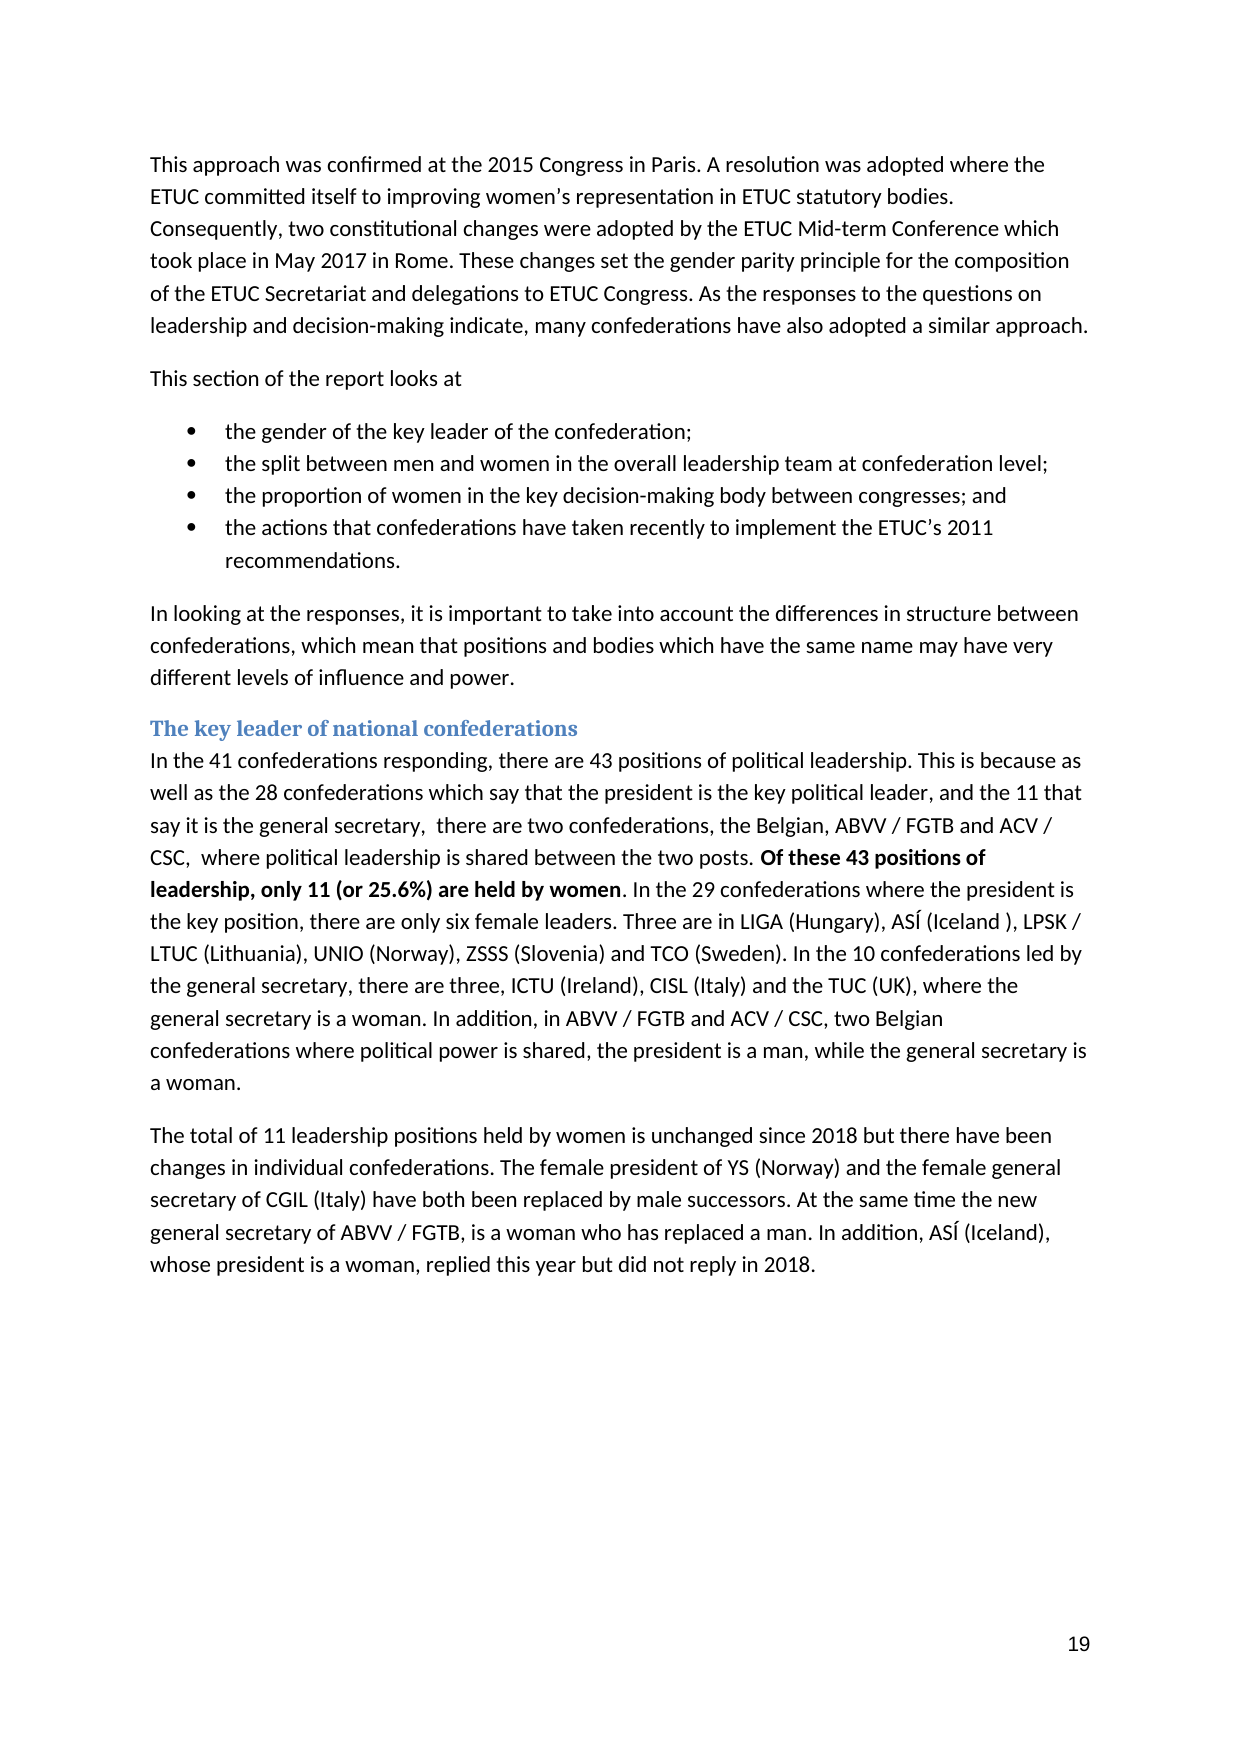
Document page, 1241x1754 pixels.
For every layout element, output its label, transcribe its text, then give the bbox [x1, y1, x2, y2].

list the gender of the key leader of the confederation; [187, 417, 1090, 445]
subtitle The key leader of national confederations [150, 716, 1090, 742]
text In looking at the responses, it is important to take into account the differences in structure between confederations, which mean that positions and bodies which have the same name may have very different levels of influence and power. [150, 599, 1090, 691]
text This section of the report looks at [150, 364, 1090, 392]
list the actions that confederations have taken recently to implement the ETUC’s 2011 recommendations. [187, 513, 1090, 574]
text This approach was confirmed at the 2015 Congress in Paris. A resolution was adopted where the ETUC committed itself to improving women’s representation in ETUC statutory bodies. Consequently, two constitutional changes were adopted by the ETUC Mid-term Conference which took place in May 2017 in Rome. These changes set the gender parity principle for the composition of the ETUC Secretariat and delegations to ETUC Congress. As the responses to the questions on leadership and decision-making indicate, many confederations have also adopted a similar approach. [150, 150, 1090, 339]
list the split between men and women in the overall leadership team at confederation level; [187, 449, 1090, 477]
list the proportion of women in the key decision-making body between congresses; and [187, 481, 1090, 509]
text In the 41 confederations responding, there are 43 positions of political leadership. This is because as well as the 28 confederations which say that the president is the key political leader, and the 11 that say it is the general secretary, there are two confederations, the Belgian, ABVV / FGTB and ACV / CSC, where political leadership is shared between the two posts. Of these 43 positions of leadership, only 11 (or 25.6%) are held by women. In the 29 confederations where the president is the key position, there are only six female leaders. Three are in LIGA (Hungary), ASÍ (Iceland ), LPSK / LTUC (Lithuania), UNIO (Norway), ZSSS (Slovenia) and TCO (Sweden). In the 10 confederations led by the general secretary, there are three, ICTU (Ireland), CISL (Italy) and the TUC (UK), where the general secretary is a woman. In addition, in ABVV / FGTB and ACV / CSC, two Belgian confederations where political power is shared, the president is a man, while the general secretary is a woman. [150, 746, 1090, 1096]
text The total of 11 leadership positions held by women is unchanged since 2018 but there have been changes in individual confederations. The female president of YS (Norway) and the female general secretary of CGIL (Italy) have both been replaced by male successors. At the same time the new general secretary of ABVV / FGTB, is a woman who has replaced a man. In addition, ASÍ (Iceland), whose president is a woman, replied this year but did not reply in 2018. [150, 1121, 1090, 1278]
